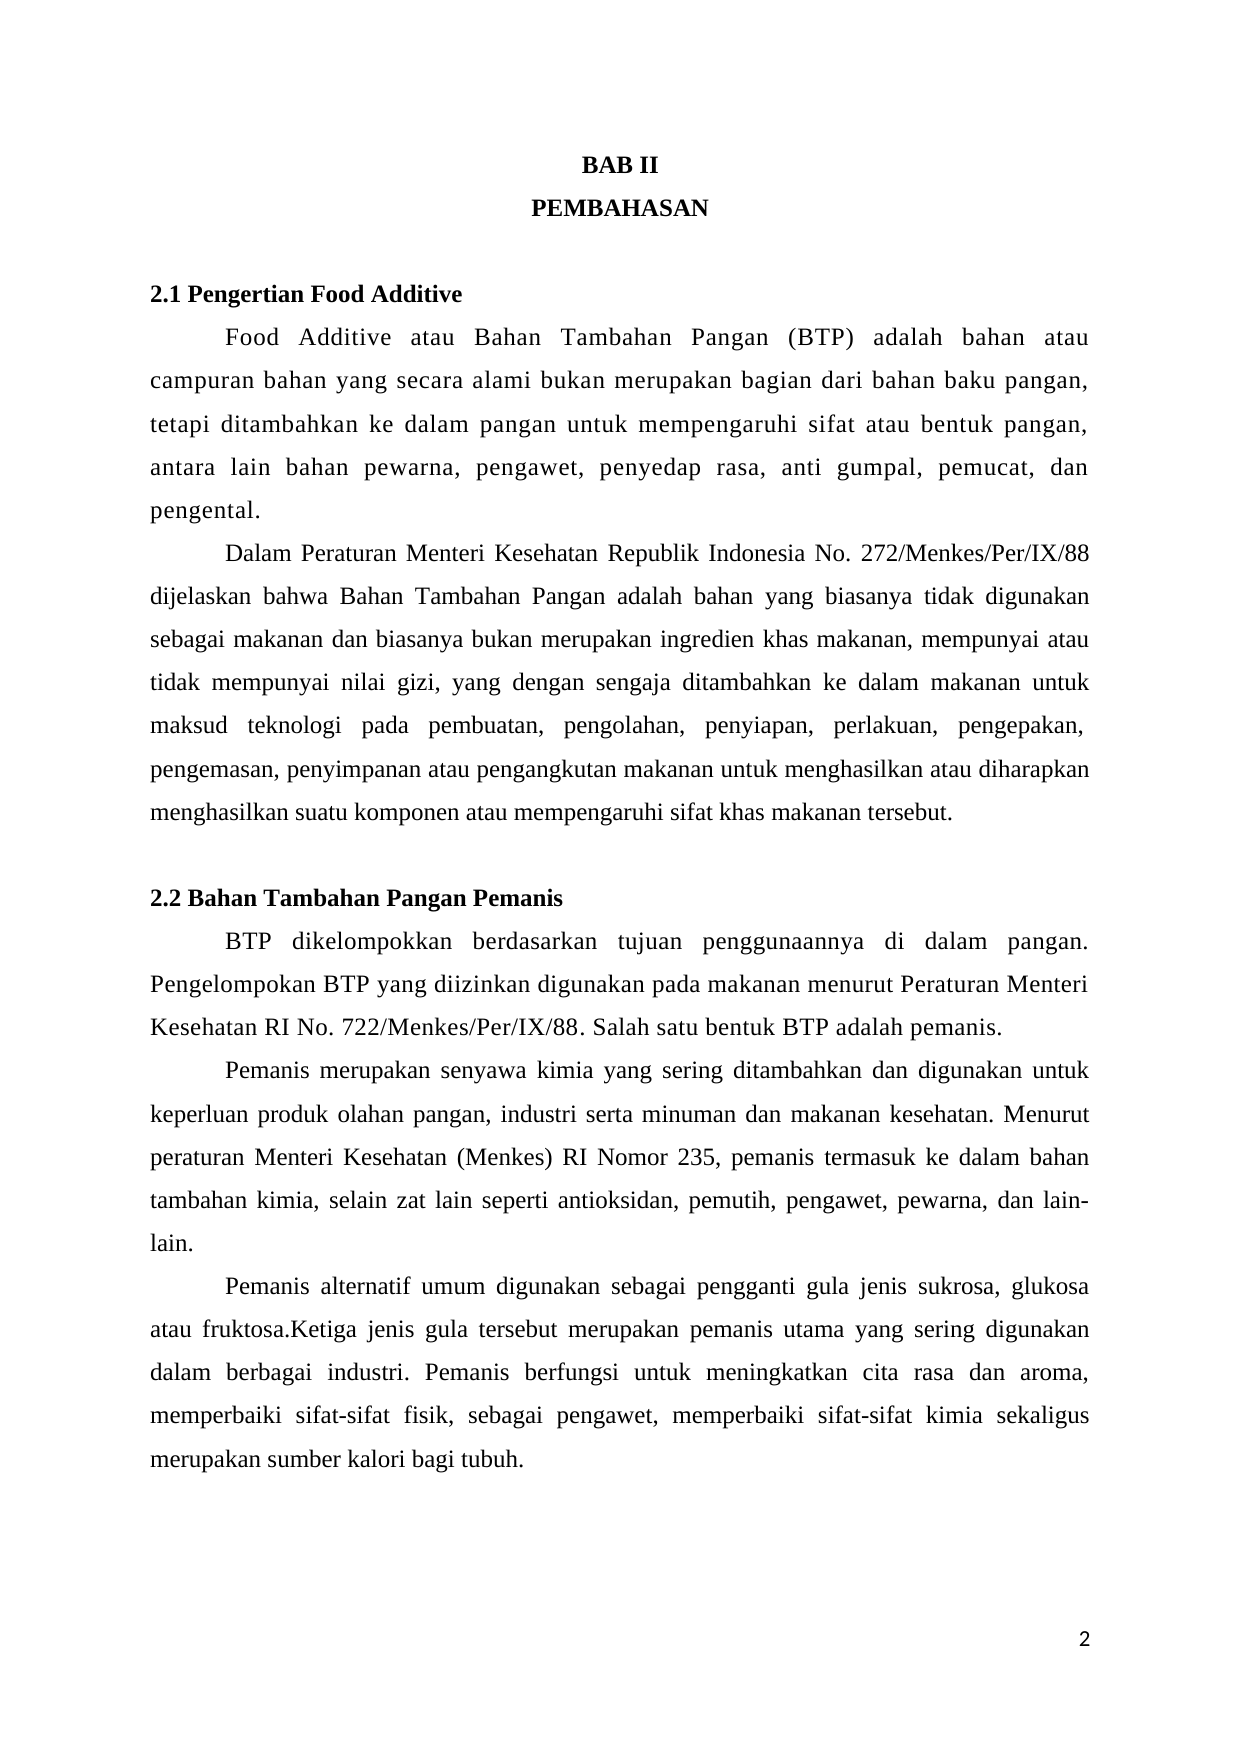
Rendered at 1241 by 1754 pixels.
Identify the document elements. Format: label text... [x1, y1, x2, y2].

text BTP dikelompokkan berdasarkan tujuan penggunaannya di dalam pangan. Pengelompokan BTP yang diizinkan digunakan pada makanan menurut Peraturan Menteri Kesehatan RI No. 722/Menkes/Per/IX/88. Salah satu bentuk BTP adalah pemanis. [150, 926, 1090, 1041]
text Pemanis alternatif umum digunakan sebagai pengganti gula jenis sukrosa, glukosa atau fruktosa.Ketiga jenis gula tersebut merupakan pemanis utama yang sering digunakan dalam berbagai industri. Pemanis berfungsi untuk meningkatkan cita rasa dan aroma, memperbaiki sifat-sifat fisik, sebagai pengawet, memperbaiki sifat-sifat kimia sekaligus merupakan sumber kalori bagi tubuh. [150, 1271, 1090, 1472]
text Food Additive atau Bahan Tambahan Pangan (BTP) adalah bahan atau campuran bahan yang secara alami bukan merupakan bagian dari bahan baku pangan, tetapi ditambahkan ke dalam pangan untuk mempengaruhi sifat atau bentuk pangan, antara lain bahan pewarna, pengawet, penyedap rasa, anti gumpal, pemucat, dan pengental. [150, 322, 1090, 524]
text PEMBAHASAN [150, 193, 1090, 222]
text Dalam Peraturan Menteri Kesehatan Republik Indonesia No. 272/Menkes/Per/IX/88 dijelaskan bahwa Bahan Tambahan Pangan adalah bahan yang biasanya tidak digunakan sebagai makanan dan biasanya bukan merupakan ingredien khas makanan, mempunyai atau tidak mempunyai nilai gizi, yang dengan sengaja ditambahkan ke dalam makanan untuk maksud teknologi pada pembuatan, pengolahan, penyiapan, perlakuan, pengepakan, pengemasan, penyimpanan atau pengangkutan makanan untuk menghasilkan atau diharapkan menghasilkan suatu komponen atau mempengaruhi sifat khas makanan tersebut. [150, 538, 1090, 826]
text 2.2 Bahan Tambahan Pangan Pemanis [150, 883, 1090, 912]
text Pemanis merupakan senyawa kimia yang sering ditambahkan dan digunakan untuk keperluan produk olahan pangan, industri serta minuman dan makanan kesehatan. Menurut peraturan Menteri Kesehatan (Menkes) RI Nomor 235, pemanis termasuk ke dalam bahan tambahan kimia, selain zat lain seperti antioksidan, pemutih, pengawet, pewarna, dan lain-lain. [150, 1056, 1090, 1257]
text 2.1 Pengertian Food Additive [150, 279, 1090, 308]
text BAB II [150, 150, 1090, 179]
